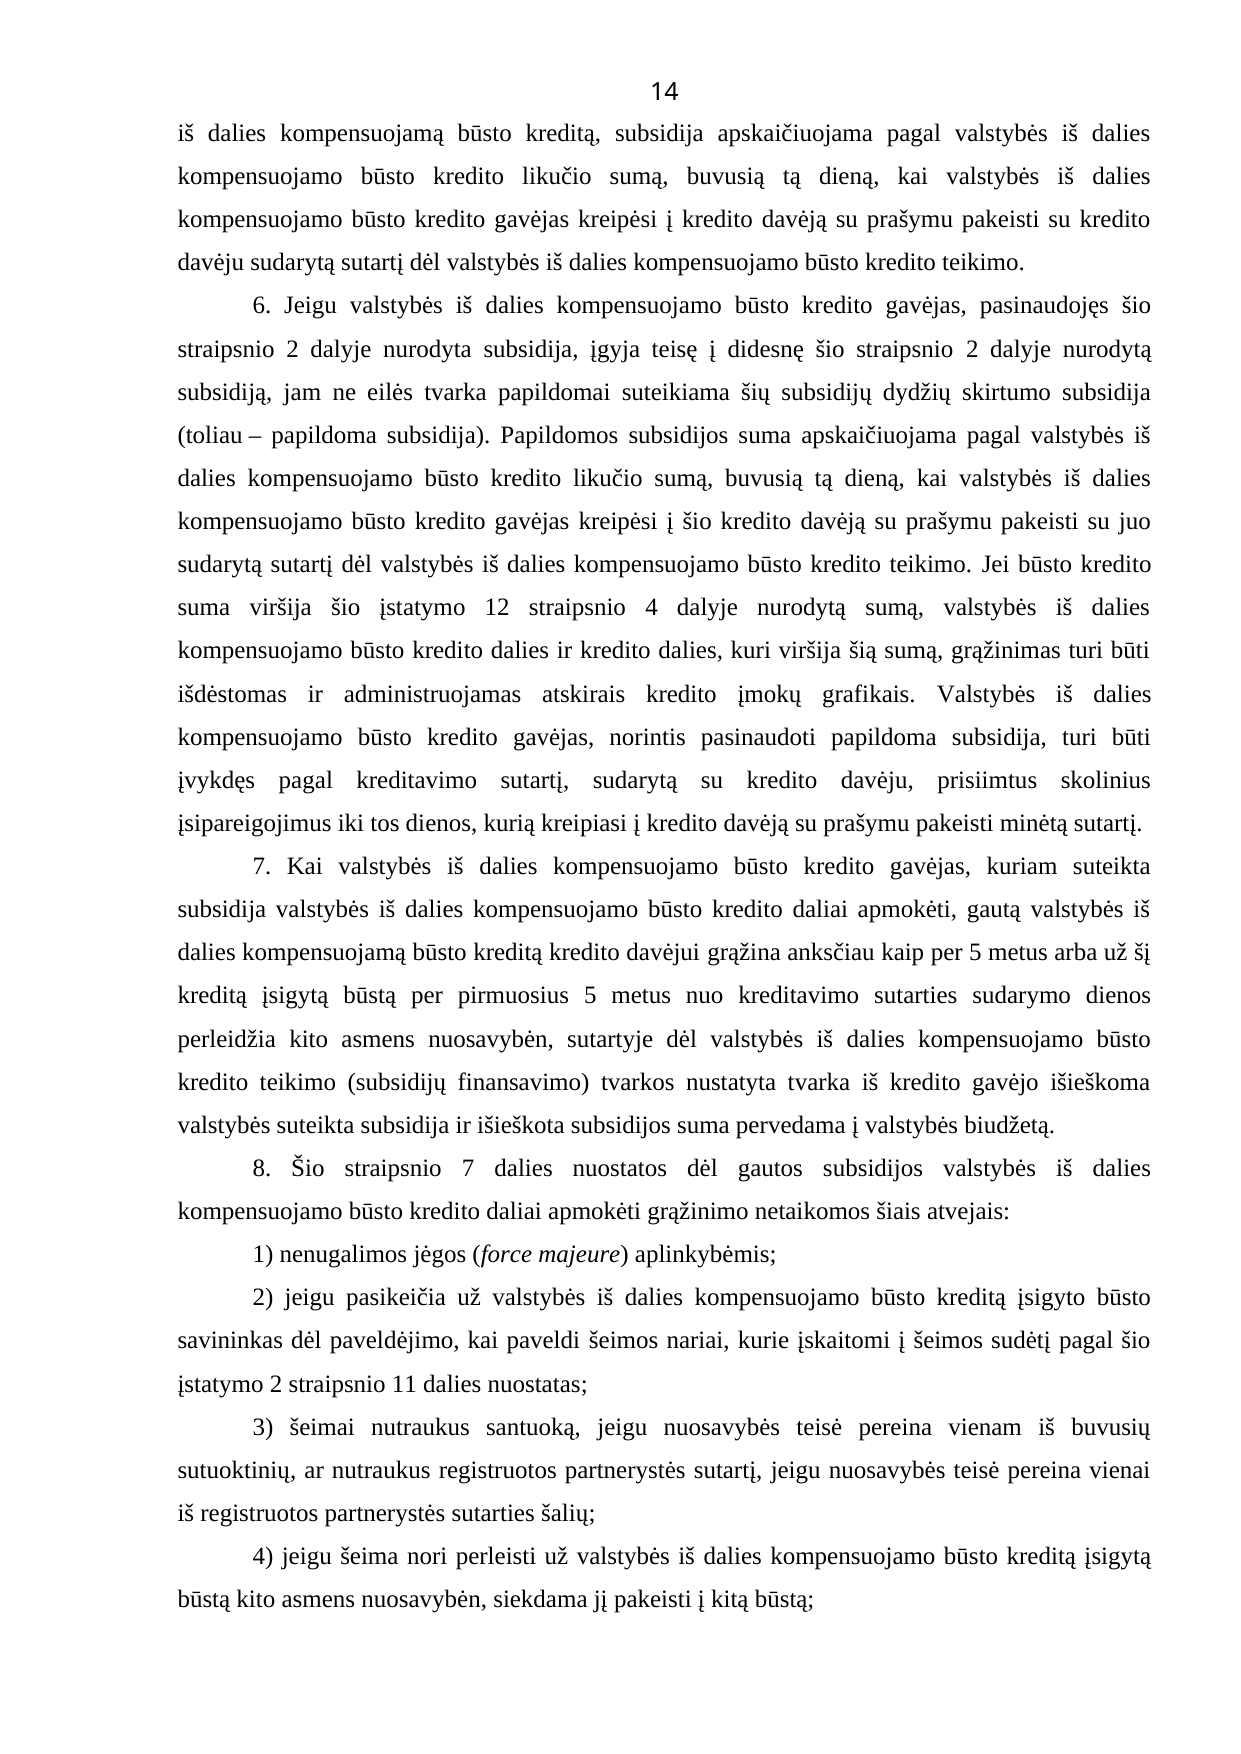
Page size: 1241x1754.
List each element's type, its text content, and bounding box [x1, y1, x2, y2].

text 7. Kai valstybės iš dalies kompensuojamo būsto kredito gavėjas, kuriam suteikta subsidija valstybės iš dalies kompensuojamo būsto kredito daliai apmokėti, gautą valstybės iš dalies kompensuojamą būsto kreditą kredito davėjui grąžina anksčiau kaip per 5 metus arba už šį kreditą įsigytą būstą per pirmuosius 5 metus nuo kreditavimo sutarties sudarymo dienos perleidžia kito asmens nuosavybėn, sutartyje dėl valstybės iš dalies kompensuojamo būsto kredito teikimo (subsidijų finansavimo) tvarkos nustatyta tvarka iš kredito gavėjo išieškoma valstybės suteikta subsidija ir išieškota subsidijos suma pervedama į valstybės biudžetą. [177, 851, 1152, 1139]
text 6. Jeigu valstybės iš dalies kompensuojamo būsto kredito gavėjas, pasinaudojęs šio straipsnio 2 dalyje nurodyta subsidija, įgyja teisę į didesnę šio straipsnio 2 dalyje nurodytą subsidiją, jam ne eilės tvarka papildomai suteikiama šių subsidijų dydžių skirtumo subsidija (toliau – papildoma subsidija). Papildomos subsidijos suma apskaičiuojama pagal valstybės iš dalies kompensuojamo būsto kredito likučio sumą, buvusią tą dieną, kai valstybės iš dalies kompensuojamo būsto kredito gavėjas kreipėsi į šio kredito davėją su prašymu pakeisti su juo sudarytą sutartį dėl valstybės iš dalies kompensuojamo būsto kredito teikimo. Jei būsto kredito suma viršija šio įstatymo 12 straipsnio 4 dalyje nurodytą sumą, valstybės iš dalies kompensuojamo būsto kredito dalies ir kredito dalies, kuri viršija šią sumą, grąžinimas turi būti išdėstomas ir administruojamas atskirais kredito įmokų grafikais. Valstybės iš dalies kompensuojamo būsto kredito gavėjas, norintis pasinaudoti papildoma subsidija, turi būti įvykdęs pagal kreditavimo sutartį, sudarytą su kredito davėju, prisiimtus skolinius įsipareigojimus iki tos dienos, kurią kreipiasi į kredito davėją su prašymu pakeisti minėtą sutartį. [177, 291, 1152, 837]
text 4) jeigu šeima nori perleisti už valstybės iš dalies kompensuojamo būsto kreditą įsigytą būstą kito asmens nuosavybėn, siekdama jį pakeisti į kitą būstą; [177, 1541, 1152, 1613]
text 8. Šio straipsnio 7 dalies nuostatos dėl gautos subsidijos valstybės iš dalies kompensuojamo būsto kredito daliai apmokėti grąžinimo netaikomos šiais atvejais: [177, 1153, 1152, 1225]
text 1) nenugalimos jėgos (force majeure) aplinkybėmis; [177, 1239, 1152, 1268]
text 2) jeigu pasikeičia už valstybės iš dalies kompensuojamo būsto kreditą įsigyto būsto savininkas dėl paveldėjimo, kai paveldi šeimos nariai, kurie įskaitomi į šeimos sudėtį pagal šio įstatymo 2 straipsnio 11 dalies nuostatas; [177, 1282, 1152, 1397]
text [177, 118, 1152, 276]
text 3) šeimai nutraukus santuoką, jeigu nuosavybės teisė pereina vienam iš buvusių sutuoktinių, ar nutraukus registruotos partnerystės sutartį, jeigu nuosavybės teisė pereina vienai iš registruotos partnerystės sutarties šalių; [177, 1412, 1152, 1527]
